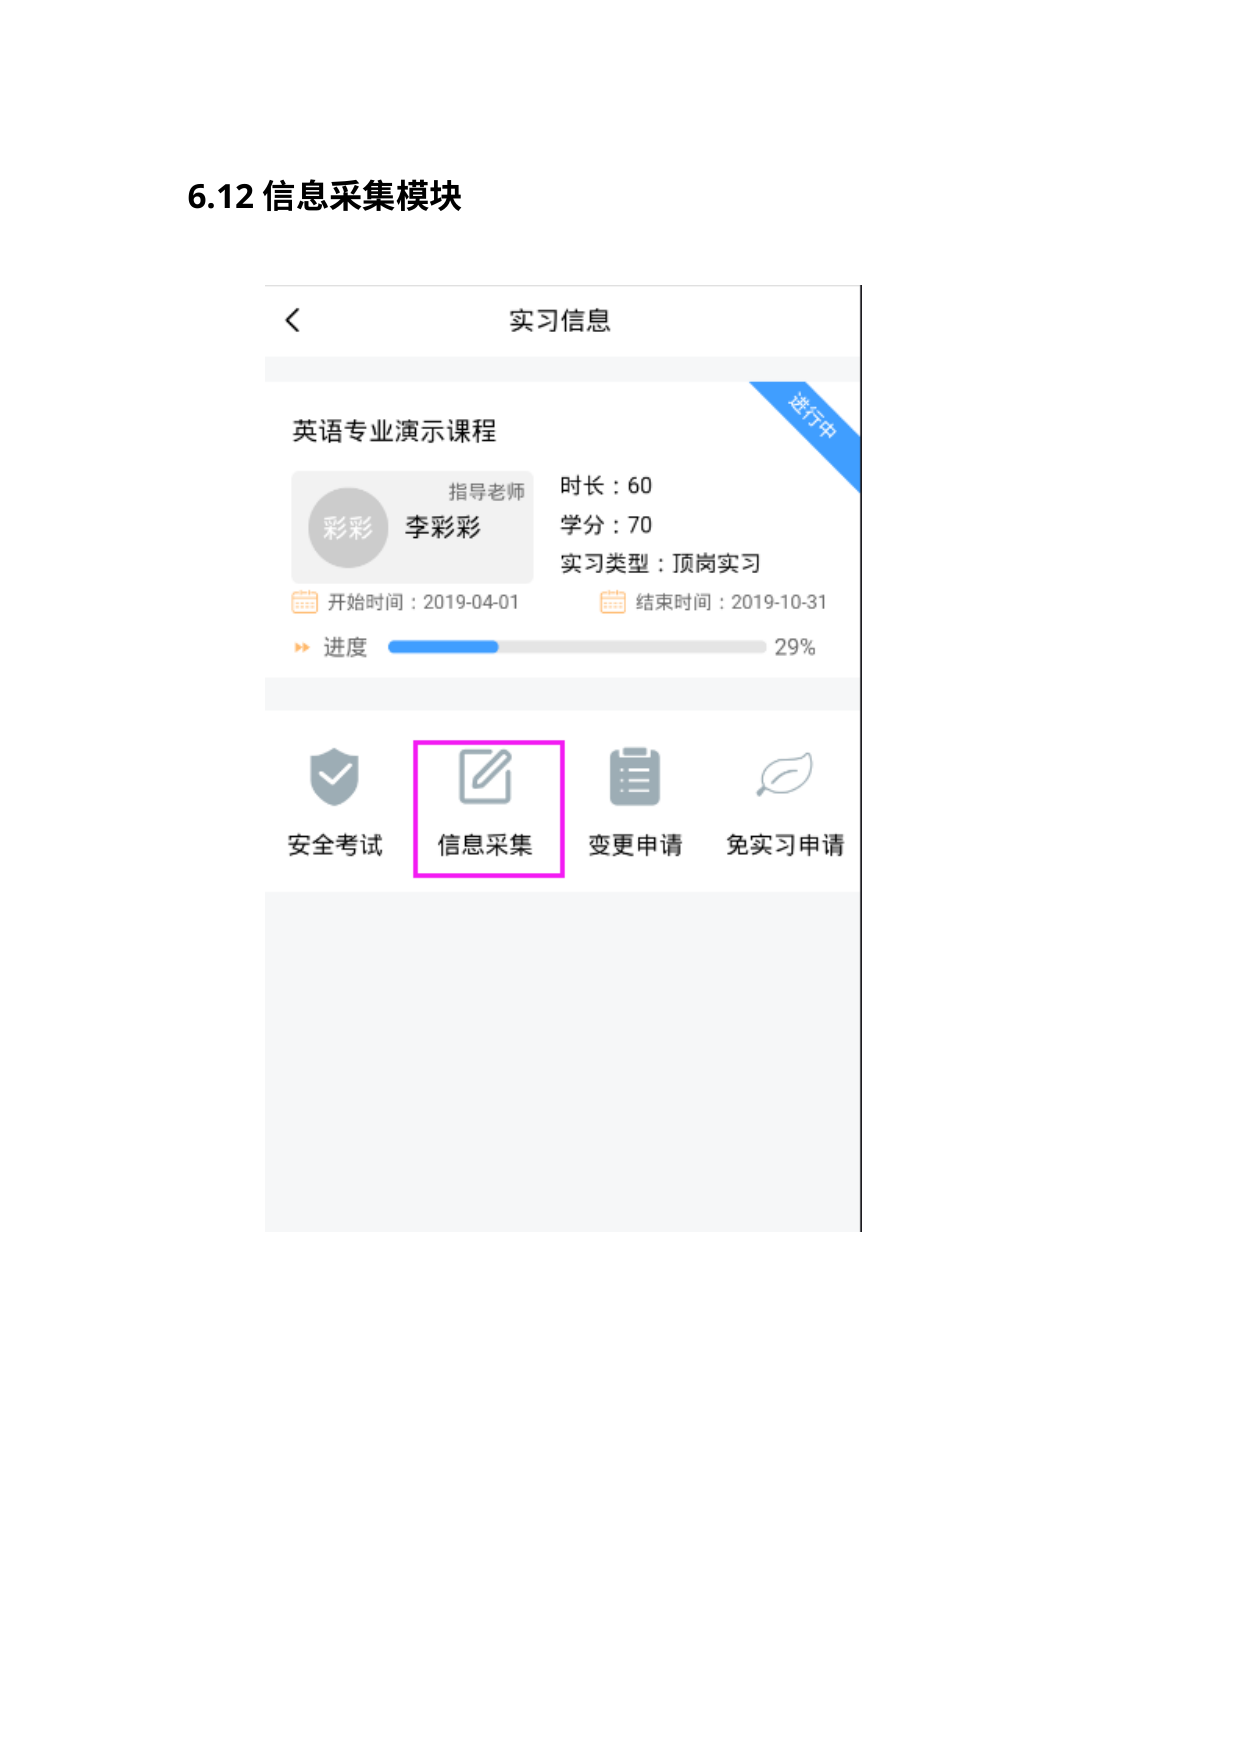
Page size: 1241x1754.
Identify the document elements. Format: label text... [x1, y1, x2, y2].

subtitle 6.12 信息采集模块 [187, 162, 1053, 227]
picture [265, 285, 862, 1232]
